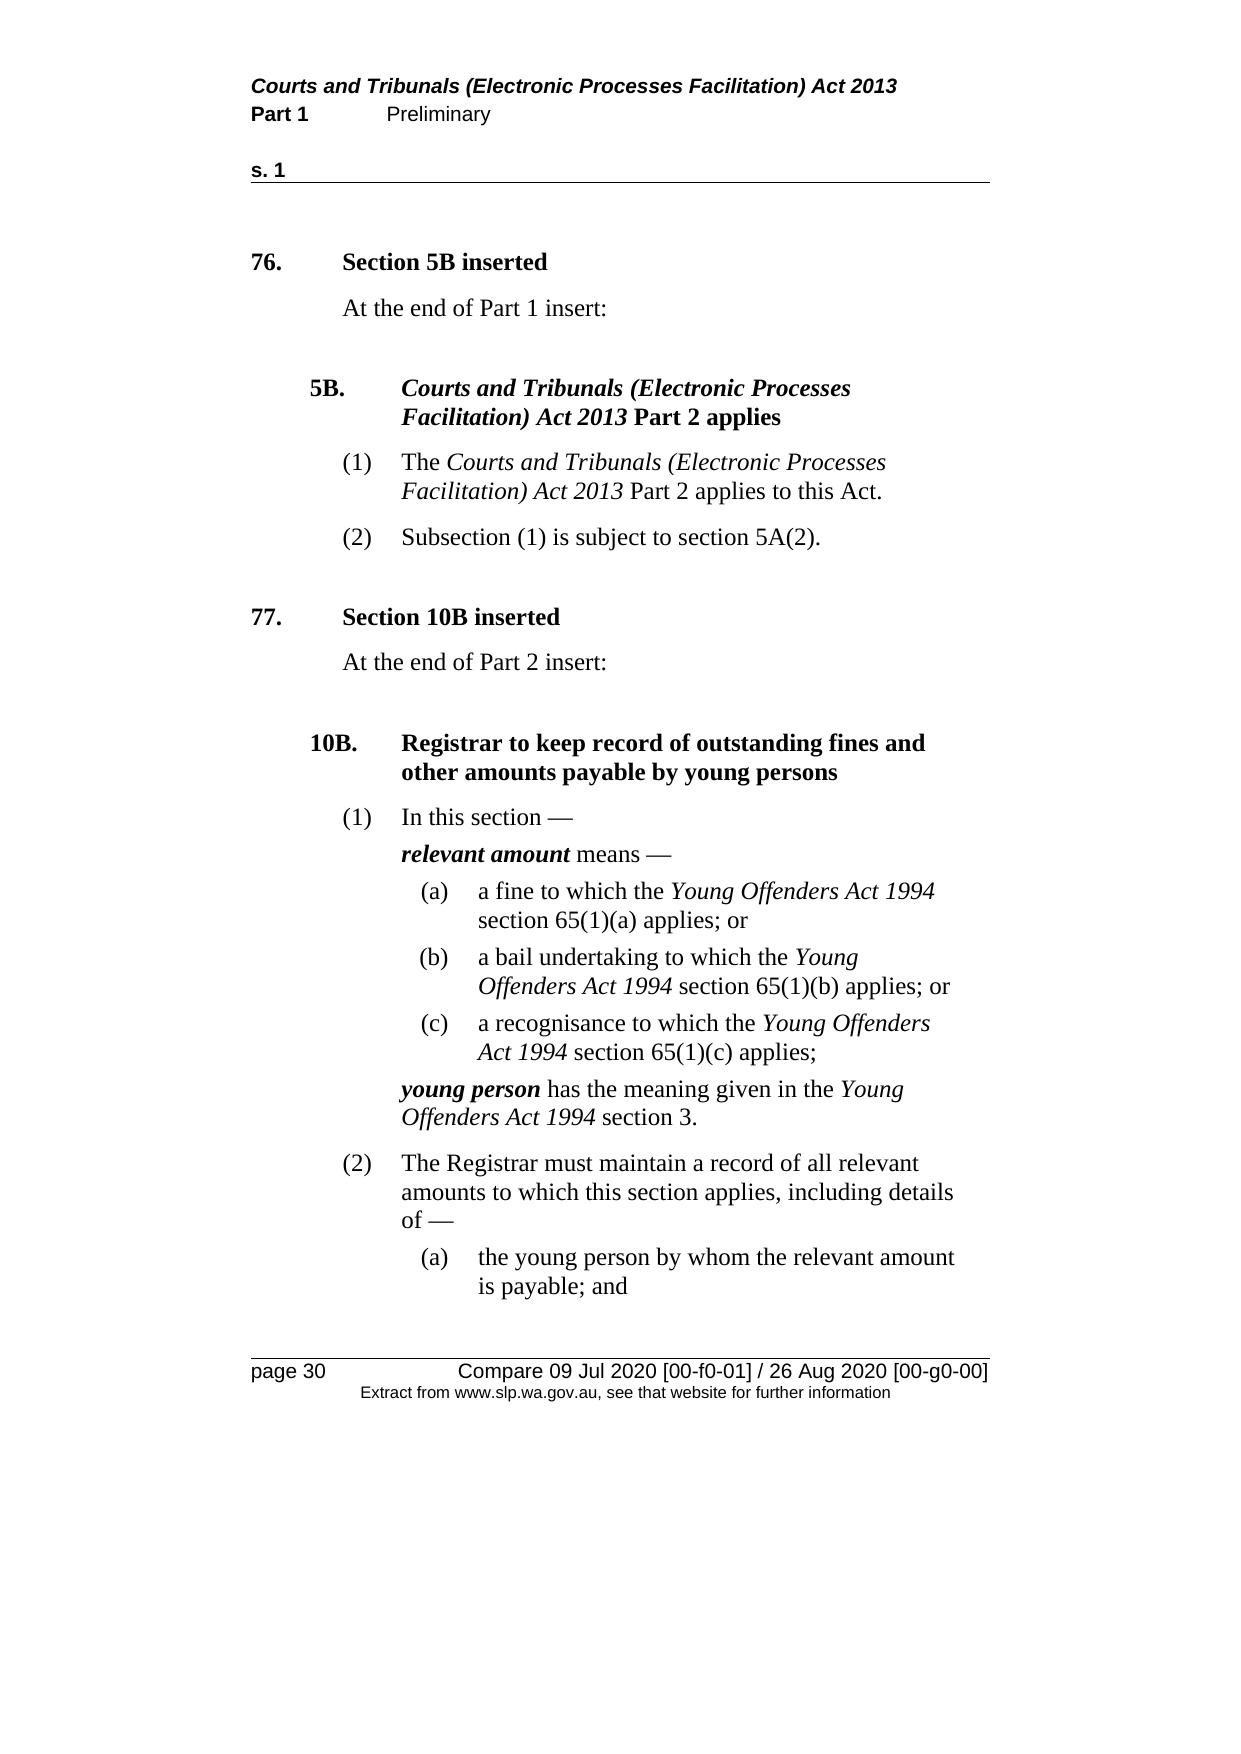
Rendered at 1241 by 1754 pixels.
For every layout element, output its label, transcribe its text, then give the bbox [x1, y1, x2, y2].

text (1) In this section — [312, 802, 960, 831]
subtitle 10B. Registrar to keep record of outstanding fines and other amounts payable by young persons [309, 728, 960, 785]
text (2) Subsection (1) is subject to section 5A(2). [312, 522, 960, 550]
text (c) a recognisance to which the Young Offenders Act 1994 section 65(1)(c) applies; [309, 1008, 960, 1065]
text young person has the meaning given in the Young Offenders Act 1994 section 3. [309, 1074, 960, 1131]
text At the end of Part 1 insert: [251, 293, 990, 322]
subtitle 76. Section 5B inserted [251, 247, 990, 276]
text relevant amount means — [309, 839, 960, 868]
text (b) a bail undertaking to which the Young Offenders Act 1994 section 65(1)(b) applies; or [309, 942, 960, 999]
subtitle 77. Section 10B inserted [251, 602, 990, 631]
text (2) The Registrar must maintain a record of all relevant amounts to which this section applies, including details of — [312, 1148, 960, 1234]
text (1) The Courts and Tribunals (Electronic Processes Facilitation) Act 2013 Part 2 applies to this Act. [312, 447, 960, 505]
text At the end of Part 2 insert: [251, 647, 990, 676]
subtitle 5B. Courts and Tribunals (Electronic Processes Facilitation) Act 2013 Part 2 applies [309, 373, 960, 431]
text (a) the young person by whom the relevant amount is payable; and [389, 1242, 960, 1300]
text (a) a fine to which the Young Offenders Act 1994 section 65(1)(a) applies; or [309, 876, 960, 934]
